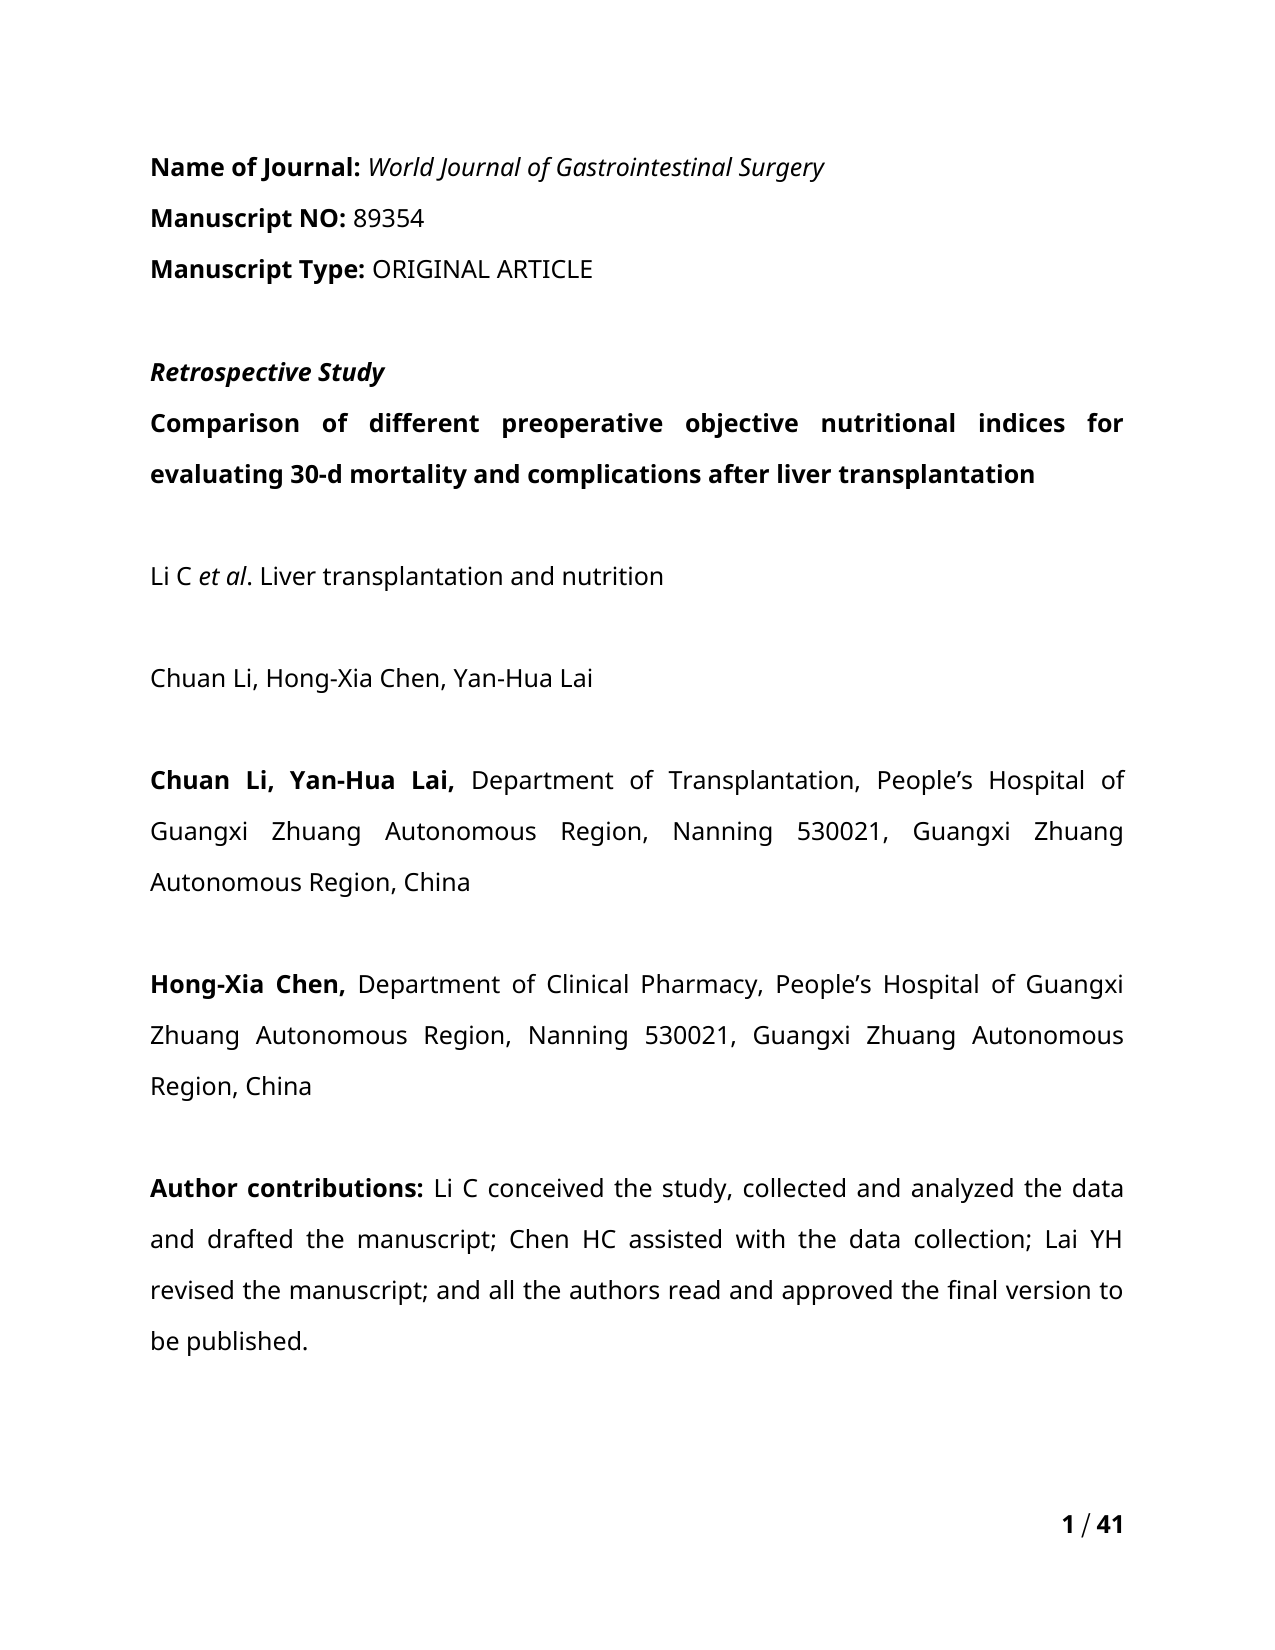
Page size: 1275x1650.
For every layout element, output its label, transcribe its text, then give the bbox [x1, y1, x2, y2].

text Manuscript Type: ORIGINAL ARTICLE [150, 252, 1125, 286]
text Name of Journal: World Journal of Gastrointestinal Surgery [150, 150, 1125, 184]
text Author contributions: Li C conceived the study, collected and analyzed the data and drafted the manuscript; Chen HC assisted with the data collection; Lai YH revised the manuscript; and all the authors read and approved the final version to be published. [150, 1171, 1125, 1358]
text Chuan Li, Hong-Xia Chen, Yan-Hua Lai [150, 660, 1125, 694]
text Hong-Xia Chen, Department of Clinical Pharmacy, People’s Hospital of Guangxi Zhuang Autonomous Region, Nanning 530021, Guangxi Zhuang Autonomous Region, China [150, 967, 1125, 1103]
text Li C et al. Liver transplantation and nutrition [150, 558, 1125, 592]
text Manuscript NO: 89354 [150, 201, 1125, 235]
text Chuan Li, Yan-Hua Lai, Department of Transplantation, People’s Hospital of Guangxi Zhuang Autonomous Region, Nanning 530021, Guangxi Zhuang Autonomous Region, China [150, 762, 1125, 899]
text Retrospective Study [150, 354, 1125, 388]
text Comparison of different preoperative objective nutritional indices for evaluating 30-d mortality and complications after liver transplantation [150, 405, 1125, 490]
